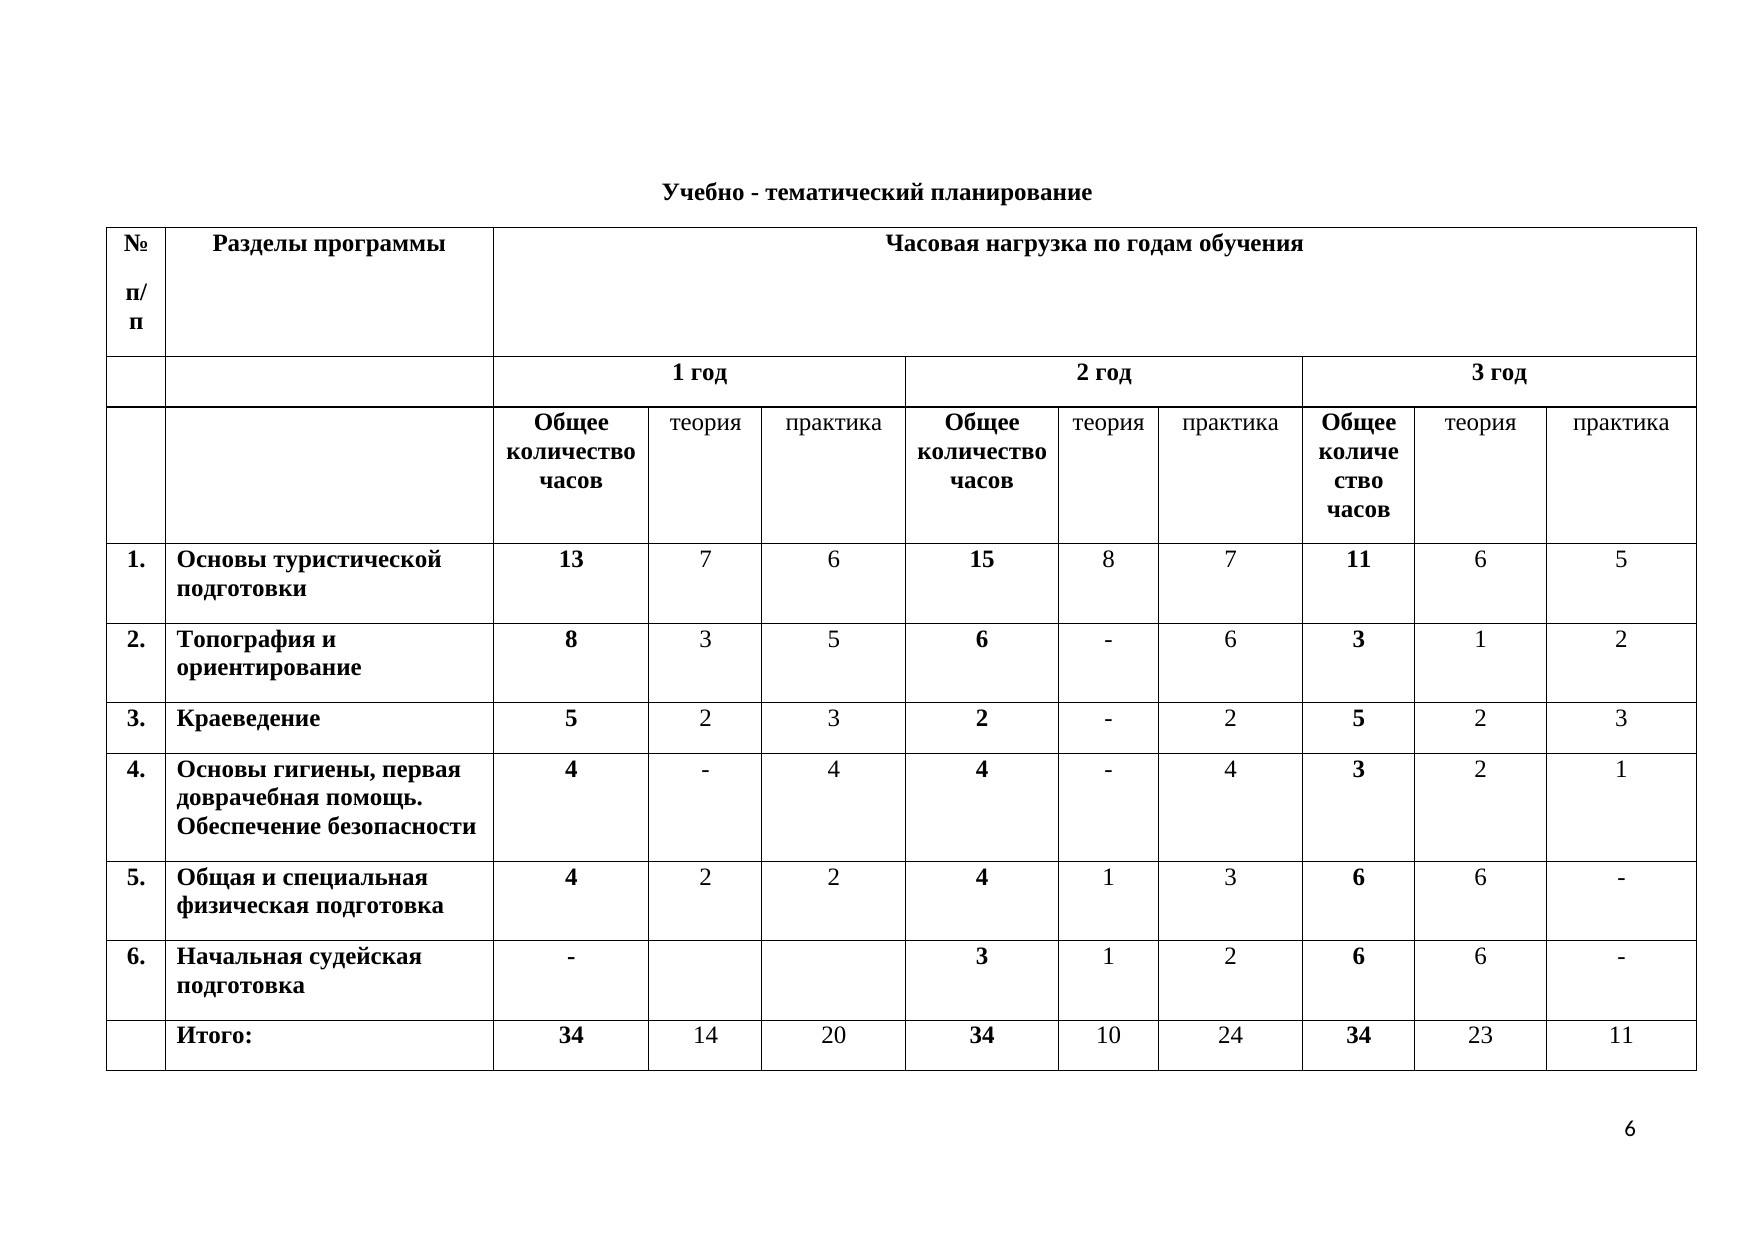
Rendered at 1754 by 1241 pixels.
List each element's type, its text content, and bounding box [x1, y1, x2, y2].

table_cell Общая и специальная физическая подготовка [166, 862, 493, 940]
table_cell 6 [1415, 862, 1546, 940]
table_cell 2 [906, 703, 1058, 753]
table_cell 11 [1547, 1021, 1696, 1070]
table_cell практика [762, 408, 905, 543]
table_cell 3 [762, 703, 905, 753]
table_cell 8 [1059, 544, 1158, 623]
table_cell Общее количество часов [906, 408, 1058, 543]
table_cell 2 [1159, 703, 1302, 753]
table_cell [107, 1021, 165, 1070]
table_cell 2 [649, 862, 761, 940]
table_header Разделы программы [166, 228, 493, 356]
table_cell 3 [1547, 703, 1696, 753]
table_cell 14 [649, 1021, 761, 1070]
table_cell 34 [1303, 1021, 1414, 1070]
table_cell 6. [107, 941, 165, 1019]
table_cell [166, 357, 493, 406]
table_cell 34 [906, 1021, 1058, 1070]
table_cell 5 [1547, 544, 1696, 623]
table_cell 3 [1303, 624, 1414, 702]
table_cell Основы гигиены, первая доврачебная помощь. Обеспечение безопасности [166, 754, 493, 861]
table_cell 7 [1159, 544, 1302, 623]
table_cell [649, 941, 761, 1019]
table_cell 6 [1303, 941, 1414, 1019]
table_cell 8 [494, 624, 648, 702]
table_cell 3 [649, 624, 761, 702]
table_cell 6 [1303, 862, 1414, 940]
table_cell 4 [1159, 754, 1302, 861]
table_cell 7 [649, 544, 761, 623]
table_cell 5 [762, 624, 905, 702]
table_cell Топография и ориентирование [166, 624, 493, 702]
table_cell [762, 941, 905, 1019]
table_cell 3 [1303, 754, 1414, 861]
table_cell 2 год [906, 357, 1302, 406]
table_cell 2 [1415, 703, 1546, 753]
table_cell 5. [107, 862, 165, 940]
table_cell 2 [1547, 624, 1696, 702]
table_cell 10 [1059, 1021, 1158, 1070]
table_cell 11 [1303, 544, 1414, 623]
table_cell 2. [107, 624, 165, 702]
table_header Часовая нагрузка по годам обучения [494, 228, 1696, 356]
table_cell теория [1415, 408, 1546, 543]
table_cell [107, 357, 165, 406]
table_cell 1. [107, 544, 165, 623]
table_cell теория [1059, 408, 1158, 543]
table_header № п/п [107, 228, 165, 356]
table_cell Начальная судейская подготовка [166, 941, 493, 1019]
table_cell 5 [1303, 703, 1414, 753]
table_cell 13 [494, 544, 648, 623]
text Учебно - тематический планирование [118, 177, 1636, 206]
table_cell практика [1547, 408, 1696, 543]
table_cell 24 [1159, 1021, 1302, 1070]
table_cell Общее количество часов [494, 408, 648, 543]
table_cell - [1547, 941, 1696, 1019]
table_cell 6 [906, 624, 1058, 702]
table_cell 6 [762, 544, 905, 623]
table_cell 2 [762, 862, 905, 940]
table_cell 1 [1059, 941, 1158, 1019]
table_cell Краеведение [166, 703, 493, 753]
table_cell 2 [1159, 941, 1302, 1019]
table_cell 3 [906, 941, 1058, 1019]
table_cell теория [649, 408, 761, 543]
table_cell 4 [494, 862, 648, 940]
table_cell 3 [1159, 862, 1302, 940]
table_cell 2 [649, 703, 761, 753]
table_cell Основы туристической подготовки [166, 544, 493, 623]
table_cell - [1059, 754, 1158, 861]
table_cell Итого: [166, 1021, 493, 1070]
table_cell - [1059, 703, 1158, 753]
table_cell 23 [1415, 1021, 1546, 1070]
table_cell [166, 408, 493, 543]
table_cell 6 [1415, 544, 1546, 623]
table_cell 1 [1059, 862, 1158, 940]
table_cell - [494, 941, 648, 1019]
table_cell 34 [494, 1021, 648, 1070]
table_cell Общее количество часов [1303, 408, 1414, 543]
table_cell практика [1159, 408, 1302, 543]
table_cell 6 [1159, 624, 1302, 702]
table_cell 4 [906, 862, 1058, 940]
table_cell 15 [906, 544, 1058, 623]
table_cell - [1059, 624, 1158, 702]
table_cell 1 год [494, 357, 905, 406]
table_cell - [649, 754, 761, 861]
table_cell 3. [107, 703, 165, 753]
table_cell 3 год [1303, 357, 1696, 406]
table_cell 4. [107, 754, 165, 861]
table_cell 20 [762, 1021, 905, 1070]
table_cell 1 [1547, 754, 1696, 861]
table_cell 2 [1415, 754, 1546, 861]
table_cell 4 [762, 754, 905, 861]
table_cell [107, 408, 165, 543]
table_cell 6 [1415, 941, 1546, 1019]
table_cell 1 [1415, 624, 1546, 702]
table_cell 4 [906, 754, 1058, 861]
table_cell 4 [494, 754, 648, 861]
table_cell - [1547, 862, 1696, 940]
table_cell 5 [494, 703, 648, 753]
